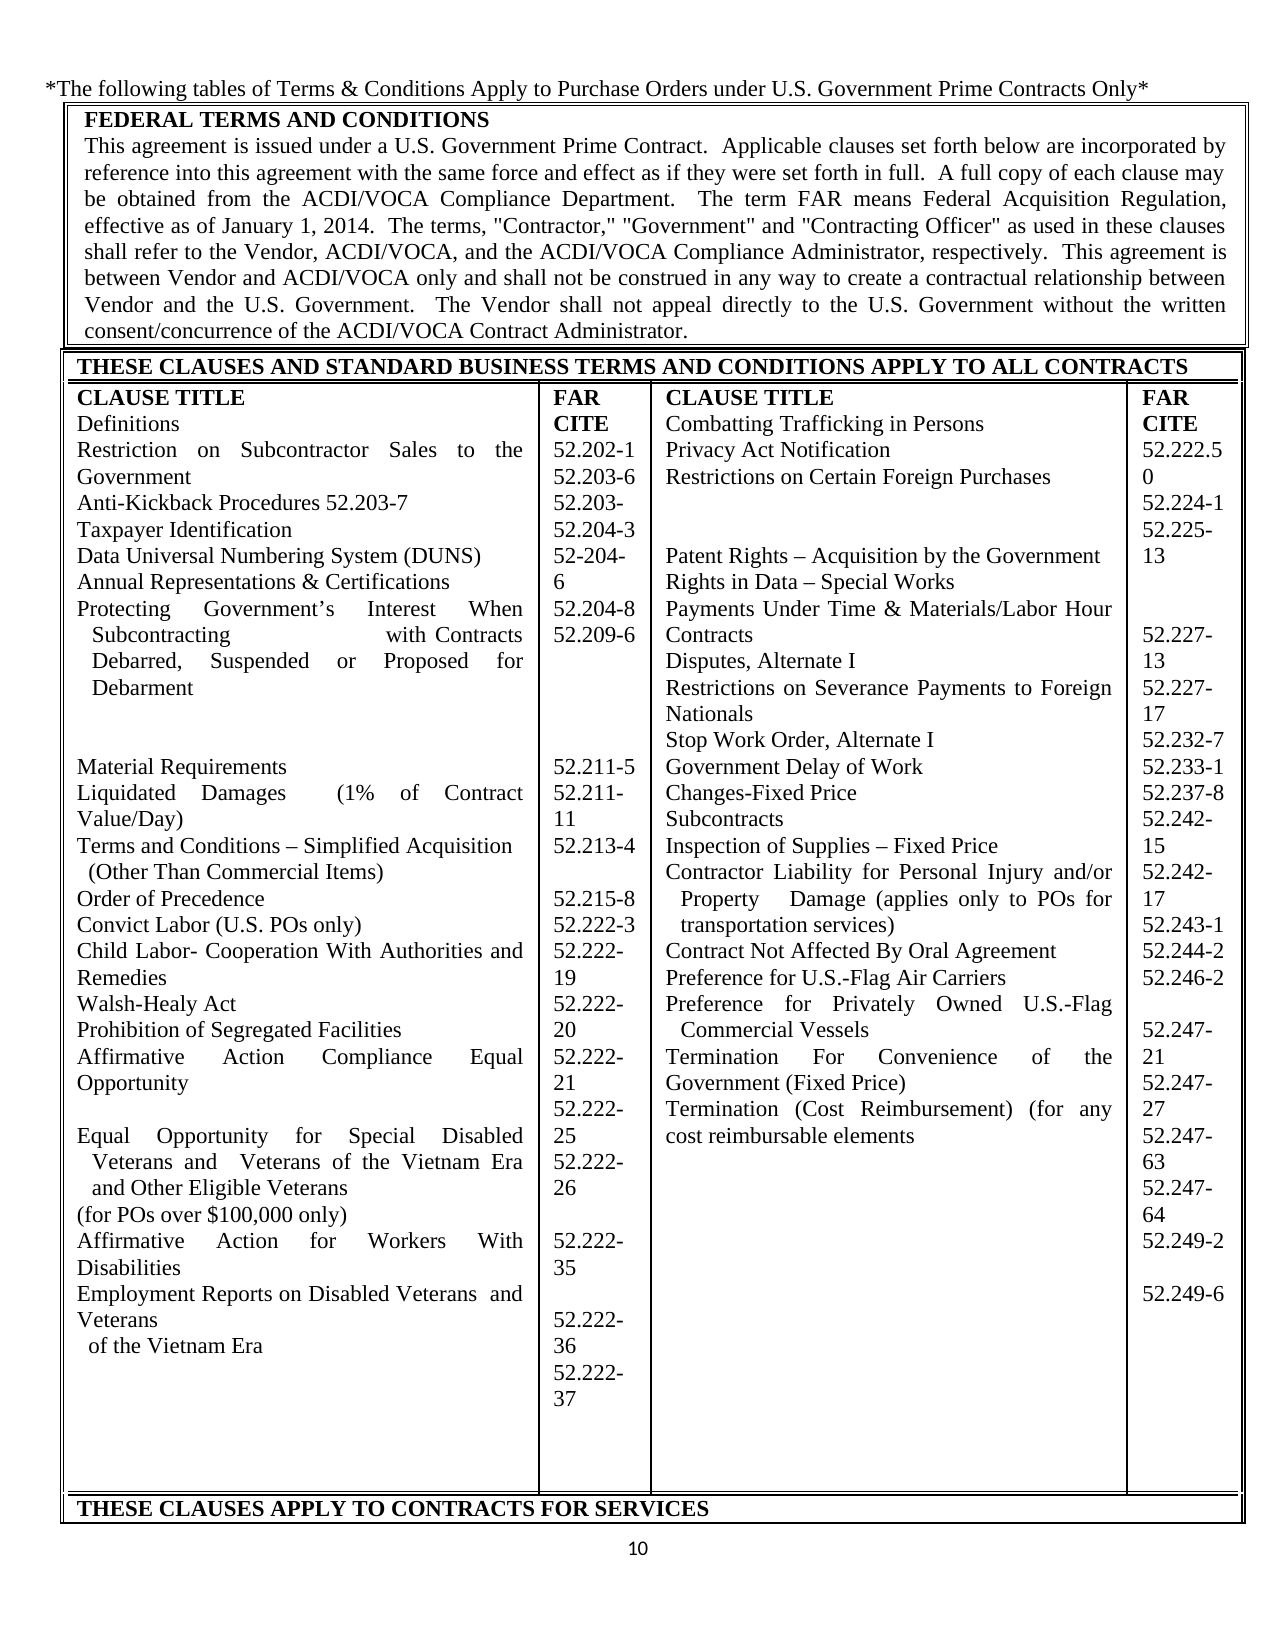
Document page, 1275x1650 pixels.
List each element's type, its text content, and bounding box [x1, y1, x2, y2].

table_header FEDERAL TERMS AND CONDITIONS This agreement is issued under a U.S. Government Prime Contract. Applicable clauses set forth below are incorporated by reference into this agreement with the same force and effect as if they were set forth in full. A full copy of each clause may be obtained from the ACDI/VOCA Compliance Department. The term FAR means Federal Acquisition Regulation, effective as of January 1, 2014. The terms, "Contractor," "Government" and "Contracting Officer" as used in these clauses shall refer to the Vendor, ACDI/VOCA, and the ACDI/VOCA Compliance Administrator, respectively. This agreement is between Vendor and ACDI/VOCA only and shall not be construed in any way to create a contractual relationship between Vendor and the U.S. Government. The Vendor shall not appeal directly to the U.S. Government without the written consent/concurrence of the ACDI/VOCA Contract Administrator. [68, 106, 1245, 343]
table_cell FAR CITE 52.222.50 52.224-1 52.225-13 52.227-13 52.227-17 52.232-7 52.233-1 52.237-8 52.242-15 52.242-17 52.243-1 52.244-2 52.246-2 52.247-21 52.247-27 52.247-63 52.247-64 52.249-2 52.249-6 [1128, 379, 1243, 1491]
table_cell CLAUSE TITLE Combatting Trafficking in Persons Privacy Act Notification Restrictions on Certain Foreign Purchases Patent Rights – Acquisition by the Government Rights in Data – Special Works Payments Under Time & Materials/Labor Hour Contracts Disputes, Alternate I Restrictions on Severance Payments to Foreign Nationals Stop Work Order, Alternate I Government Delay of Work Changes-Fixed Price Subcontracts Inspection of Supplies – Fixed Price Contractor Liability for Personal Injury and/or Property Damage (applies only to POs for transportation services) Contract Not Affected By Oral Agreement Preference for U.S.-Flag Air Carriers Preference for Privately Owned U.S.-Flag Commercial Vessels Termination For Convenience of the Government (Fixed Price) Termination (Cost Reimbursement) (for any cost reimbursable elements [652, 384, 1126, 1491]
text *The following tables of Terms & Conditions Apply to Purchase Orders under U.S. Government Prime Contracts Only* [45, 75, 1230, 102]
table_cell THESE CLAUSES APPLY TO CONTRACTS FOR SERVICES [62, 1491, 1243, 1522]
table_header THESE CLAUSES AND STANDARD BUSINESS TERMS AND CONDITIONS APPLY TO ALL CONTRACTS [64, 353, 1241, 379]
table_cell FAR CITE 52.202-1 52.203-6 52.203-52.204-3 52-204-6 52.204-8 52.209-6 52.211-5 52.211-11 52.213-4 52.215-8 52.222-3 52.222-19 52.222-20 52.222-21 52.222-25 52.222-26 52.222-35 52.222-36 52.222-37 [540, 384, 650, 1491]
table_cell CLAUSE TITLE Definitions Restriction on Subcontractor Sales to the Government Anti-Kickback Procedures 52.203-7 Taxpayer Identification Data Universal Numbering System (DUNS) Annual Representations & Certifications Protecting Government’s Interest When Subcontracting with Contracts Debarred, Suspended or Proposed for Debarment Material Requirements Liquidated Damages (1% of Contract Value/Day) Terms and Conditions – Simplified Acquisition (Other Than Commercial Items) Order of Precedence Convict Labor (U.S. POs only) Child Labor- Cooperation With Authorities and Remedies Walsh-Healy Act Prohibition of Segregated Facilities Affirmative Action Compliance Equal Opportunity Equal Opportunity for Special Disabled Veterans and Veterans of the Vietnam Era and Other Eligible Veterans (for POs over $100,000 only) Affirmative Action for Workers With Disabilities Employment Reports on Disabled Veterans and Veterans of the Vietnam Era [62, 379, 538, 1491]
